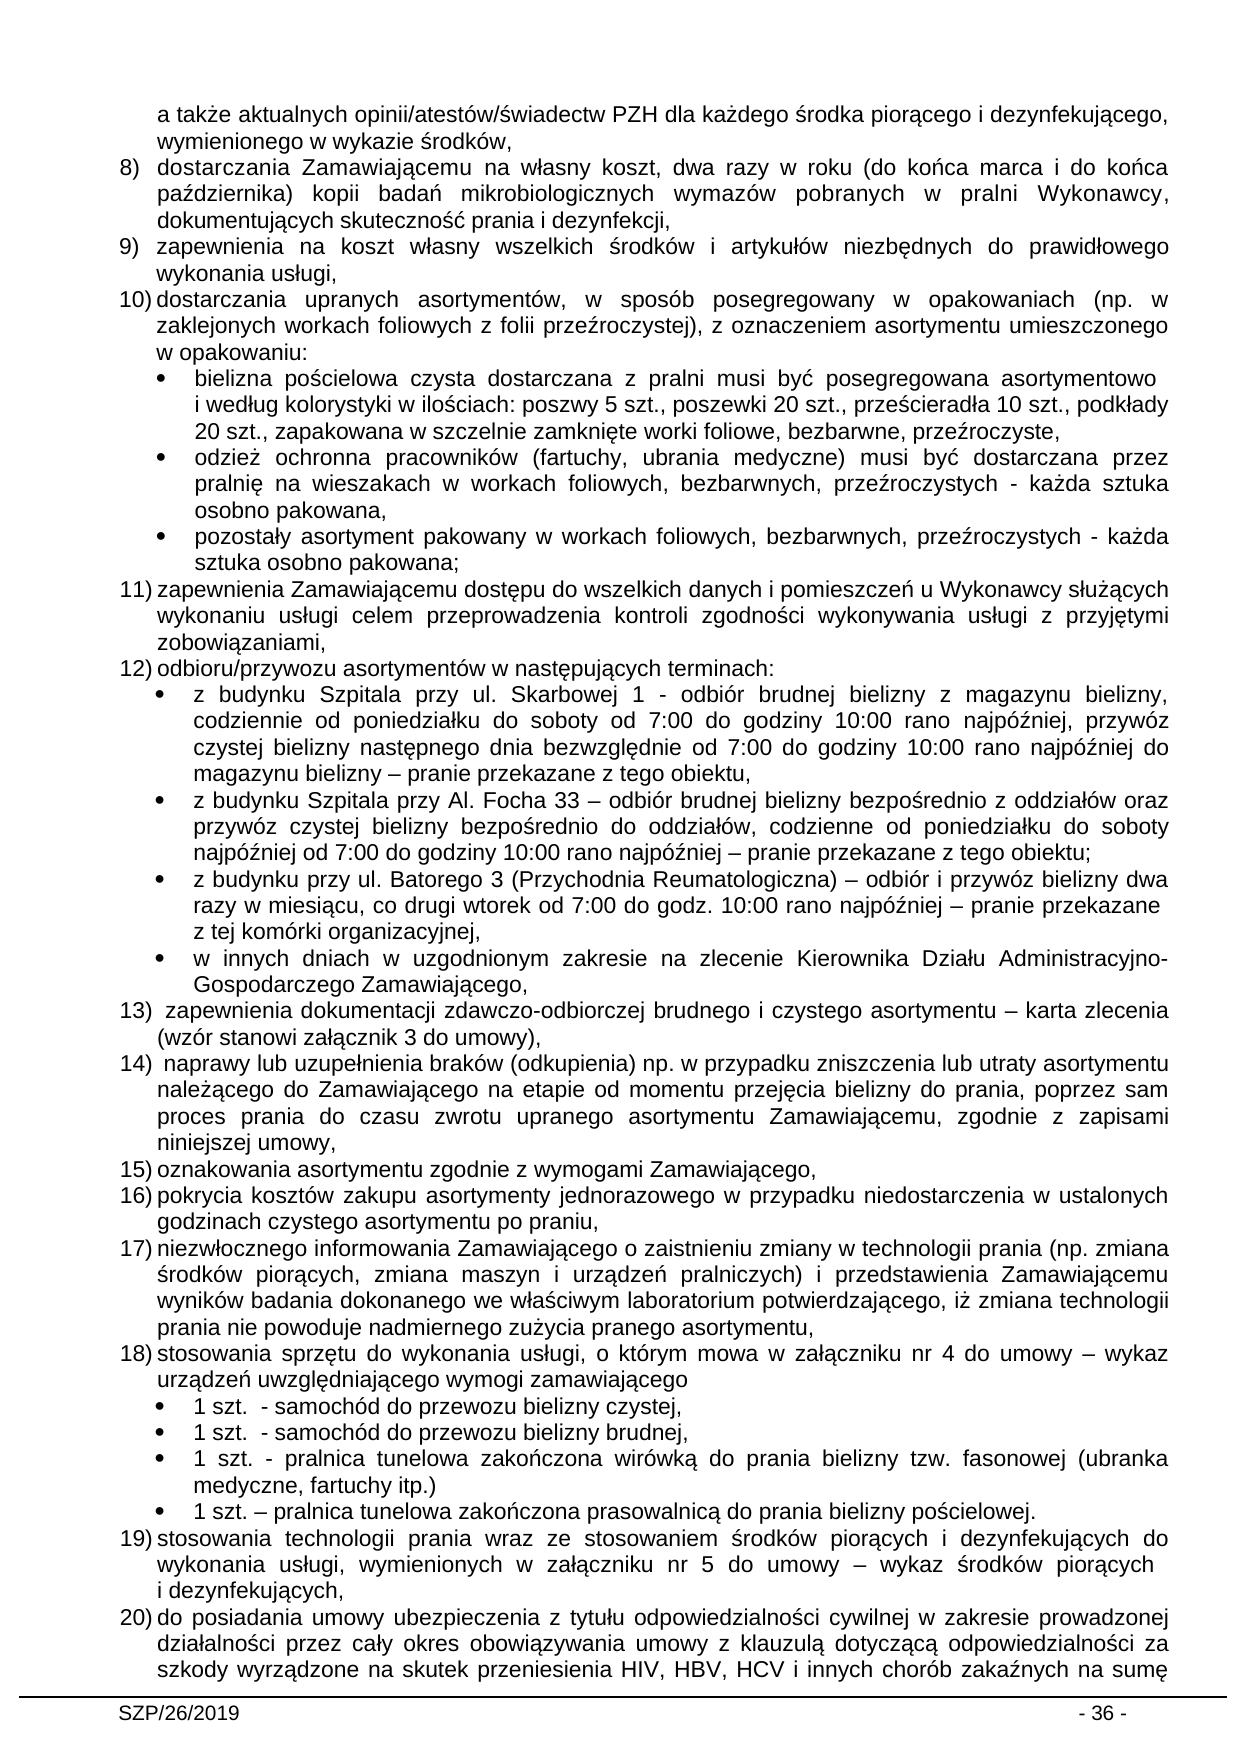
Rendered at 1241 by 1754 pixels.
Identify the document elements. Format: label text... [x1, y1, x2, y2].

list w innych dniach w uzgodnionym zakresie na zlecenie Kierownika Działu Administracyjno-Gospodarczego Zamawiającego, [156, 945, 1169, 997]
list dostarczania upranych asortymentów, w sposób posegregowany w opakowaniach (np. w zaklejonych workach foliowych z folii przeźroczystej), z oznaczeniem asortymentu umieszczonego w opakowaniu: [119, 286, 1169, 365]
list stosowania sprzętu do wykonania usługi, o którym mowa w załączniku nr 4 do umowy – wykaz urządzeń uwzględniającego wymogi zamawiającego [119, 1340, 1169, 1393]
list pozostały asortyment pakowany w workach foliowych, bezbarwnych, przeźroczystych - każda sztuka osobno pakowana; [157, 523, 1169, 576]
list dostarczania Zamawiającemu na własny koszt, dwa razy w roku (do końca marca i do końca października) kopii badań mikrobiologicznych wymazów pobranych w pralni Wykonawcy, dokumentujących skuteczność prania i dezynfekcji, [119, 154, 1169, 233]
list 1 szt. - samochód do przewozu bielizny czystej, [156, 1393, 1169, 1419]
list z budynku Szpitala przy Al. Focha 33 – odbiór brudnej bielizny bezpośrednio z oddziałów oraz przywóz czystej bielizny bezpośrednio do oddziałów, codzienne od poniedziałku do soboty najpóźniej od 7:00 do godziny 10:00 rano najpóźniej – pranie przekazane z tego obiektu; [156, 787, 1169, 866]
list z budynku Szpitala przy ul. Skarbowej 1 - odbiór brudnej bielizny z magazynu bielizny, codziennie od poniedziałku do soboty od 7:00 do godziny 10:00 rano najpóźniej, przywóz czystej bielizny następnego dnia bezwzględnie od 7:00 do godziny 10:00 rano najpóźniej do magazynu bielizny – pranie przekazane z tego obiektu, [156, 681, 1169, 787]
list zapewnienia dokumentacji zdawczo-odbiorczej brudnego i czystego asortymentu – karta zlecenia (wzór stanowi załącznik 3 do umowy), [119, 997, 1169, 1050]
list niezwłocznego informowania Zamawiającego o zaistnieniu zmiany w technologii prania (np. zmiana środków piorących, zmiana maszyn i urządzeń pralniczych) i przedstawienia Zamawiającemu wyników badania dokonanego we właściwym laboratorium potwierdzającego, iż zmiana technologii prania nie powoduje nadmiernego zużycia pranego asortymentu, [119, 1234, 1169, 1340]
list naprawy lub uzupełnienia braków (odkupienia) np. w przypadku zniszczenia lub utraty asortymentu należącego do Zamawiającego na etapie od momentu przejęcia bielizny do prania, poprzez sam proces prania do czasu zwrotu upranego asortymentu Zamawiającemu, zgodnie z zapisami niniejszej umowy, [119, 1050, 1169, 1156]
list zapewnienia na koszt własny wszelkich środków i artykułów niezbędnych do prawidłowego wykonania usługi, [119, 233, 1169, 286]
list bielizna pościelowa czysta dostarczana z pralni musi być posegregowana asortymentowo i według kolorystyki w ilościach: poszwy 5 szt., poszewki 20 szt., prześcieradła 10 szt., podkłady 20 szt., zapakowana w szczelnie zamknięte worki foliowe, bezbarwne, przeźroczyste, [157, 365, 1169, 444]
list z budynku przy ul. Batorego 3 (Przychodnia Reumatologiczna) – odbiór i przywóz bielizny dwa razy w miesiącu, co drugi wtorek od 7:00 do godz. 10:00 rano najpóźniej – pranie przekazane z tej komórki organizacyjnej, [156, 866, 1169, 945]
list pokrycia kosztów zakupu asortymenty jednorazowego w przypadku niedostarczenia w ustalonych godzinach czystego asortymentu po praniu, [119, 1182, 1169, 1234]
list oznakowania asortymentu zgodnie z wymogami Zamawiającego, [119, 1156, 1169, 1182]
list 1 szt. – pralnica tunelowa zakończona prasowalnicą do prania bielizny pościelowej. [156, 1498, 1169, 1524]
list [119, 101, 1169, 154]
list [119, 1603, 1169, 1683]
list zapewnienia Zamawiającemu dostępu do wszelkich danych i pomieszczeń u Wykonawcy służących wykonaniu usługi celem przeprowadzenia kontroli zgodności wykonywania usługi z przyjętymi zobowiązaniami, [119, 576, 1169, 655]
list stosowania technologii prania wraz ze stosowaniem środków piorących i dezynfekujących do wykonania usługi, wymienionych w załączniku nr 5 do umowy – wykaz środków piorących i dezynfekujących, [119, 1524, 1169, 1603]
list 1 szt. - samochód do przewozu bielizny brudnej, [156, 1419, 1169, 1445]
list 1 szt. - pralnica tunelowa zakończona wirówką do prania bielizny tzw. fasonowej (ubranka medyczne, fartuchy itp.) [156, 1445, 1169, 1498]
list odbioru/przywozu asortymentów w następujących terminach: [119, 655, 1169, 681]
list odzież ochronna pracowników (fartuchy, ubrania medyczne) musi być dostarczana przez pralnię na wieszakach w workach foliowych, bezbarwnych, przeźroczystych - każda sztuka osobno pakowana, [157, 444, 1169, 523]
